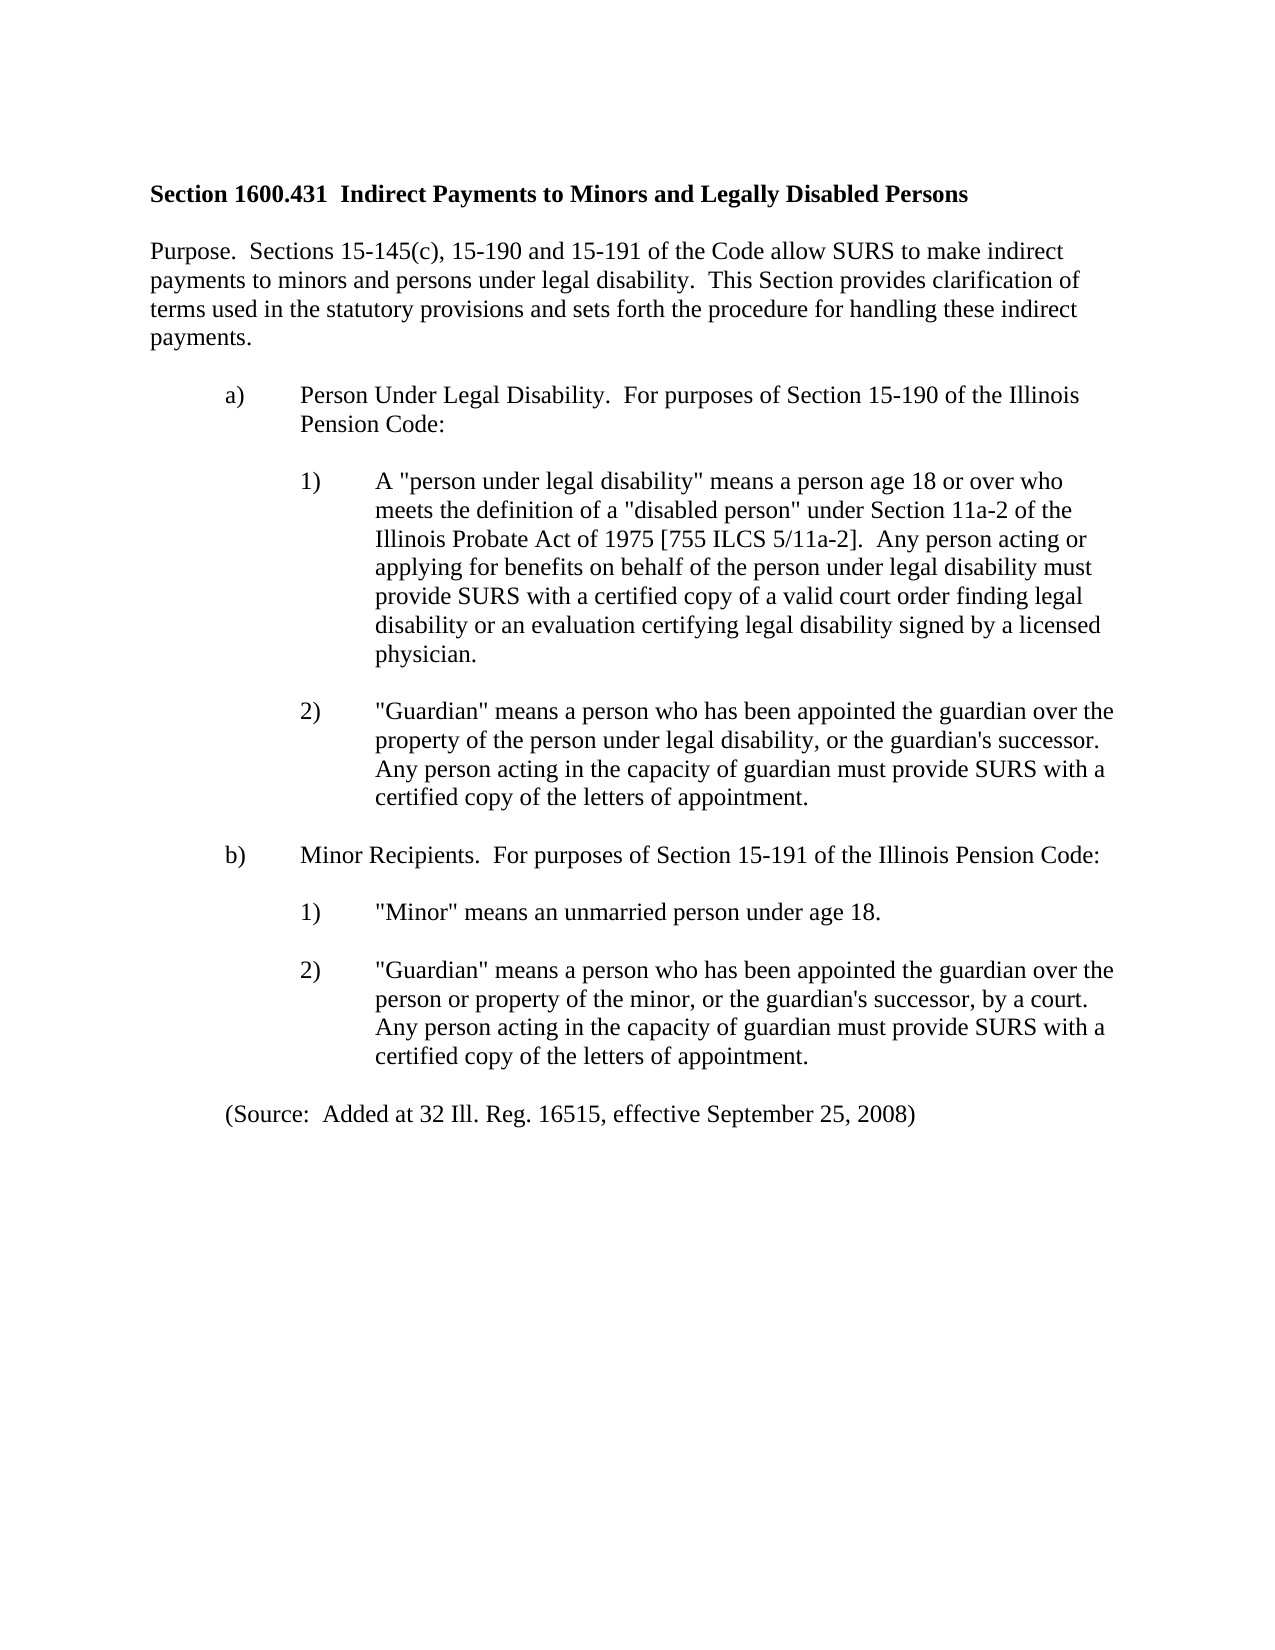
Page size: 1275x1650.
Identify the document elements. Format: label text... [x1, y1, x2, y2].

text 1) "Minor" means an unmarried person under age 18. [225, 897, 1125, 926]
text 2) "Guardian" means a person who has been appointed the guardian over the property of the person under legal disability, or the guardian's successor. Any person acting in the capacity of guardian must provide SURS with a certified copy of the letters of appointment. [300, 696, 1125, 811]
text 2) "Guardian" means a person who has been appointed the guardian over the person or property of the minor, or the guardian's successor, by a court. Any person acting in the capacity of guardian must provide SURS with a certified copy of the letters of appointment. [300, 955, 1125, 1070]
text a) Person Under Legal Disability. For purposes of Section 15-190 of the Illinois Pension Code: [225, 380, 1125, 437]
text 1) A "person under legal disability" means a person age 18 or over who meets the definition of a "disabled person" under Section 11a-2 of the Illinois Probate Act of 1975 [755 ILCS 5/11a-2]. Any person acting or applying for benefits on behalf of the person under legal disability must provide SURS with a certified copy of a valid court order finding legal disability or an evaluation certifying legal disability signed by a licensed physician. [300, 466, 1125, 667]
text Purpose. Sections 15-145(c), 15-190 and 15-191 of the Code allow SURS to make indirect payments to minors and persons under legal disability. This Section provides clarification of terms used in the statutory provisions and sets forth the procedure for handling these indirect payments. [150, 236, 1125, 351]
text b) Minor Recipients. For purposes of Section 15-191 of the Illinois Pension Code: [150, 840, 1125, 869]
text (Source: Added at 32 Ill. Reg. 16515, effective September 25, 2008) [225, 1099, 1125, 1127]
text Section 1600.431 Indirect Payments to Minors and Legally Disabled Persons [150, 179, 1125, 207]
